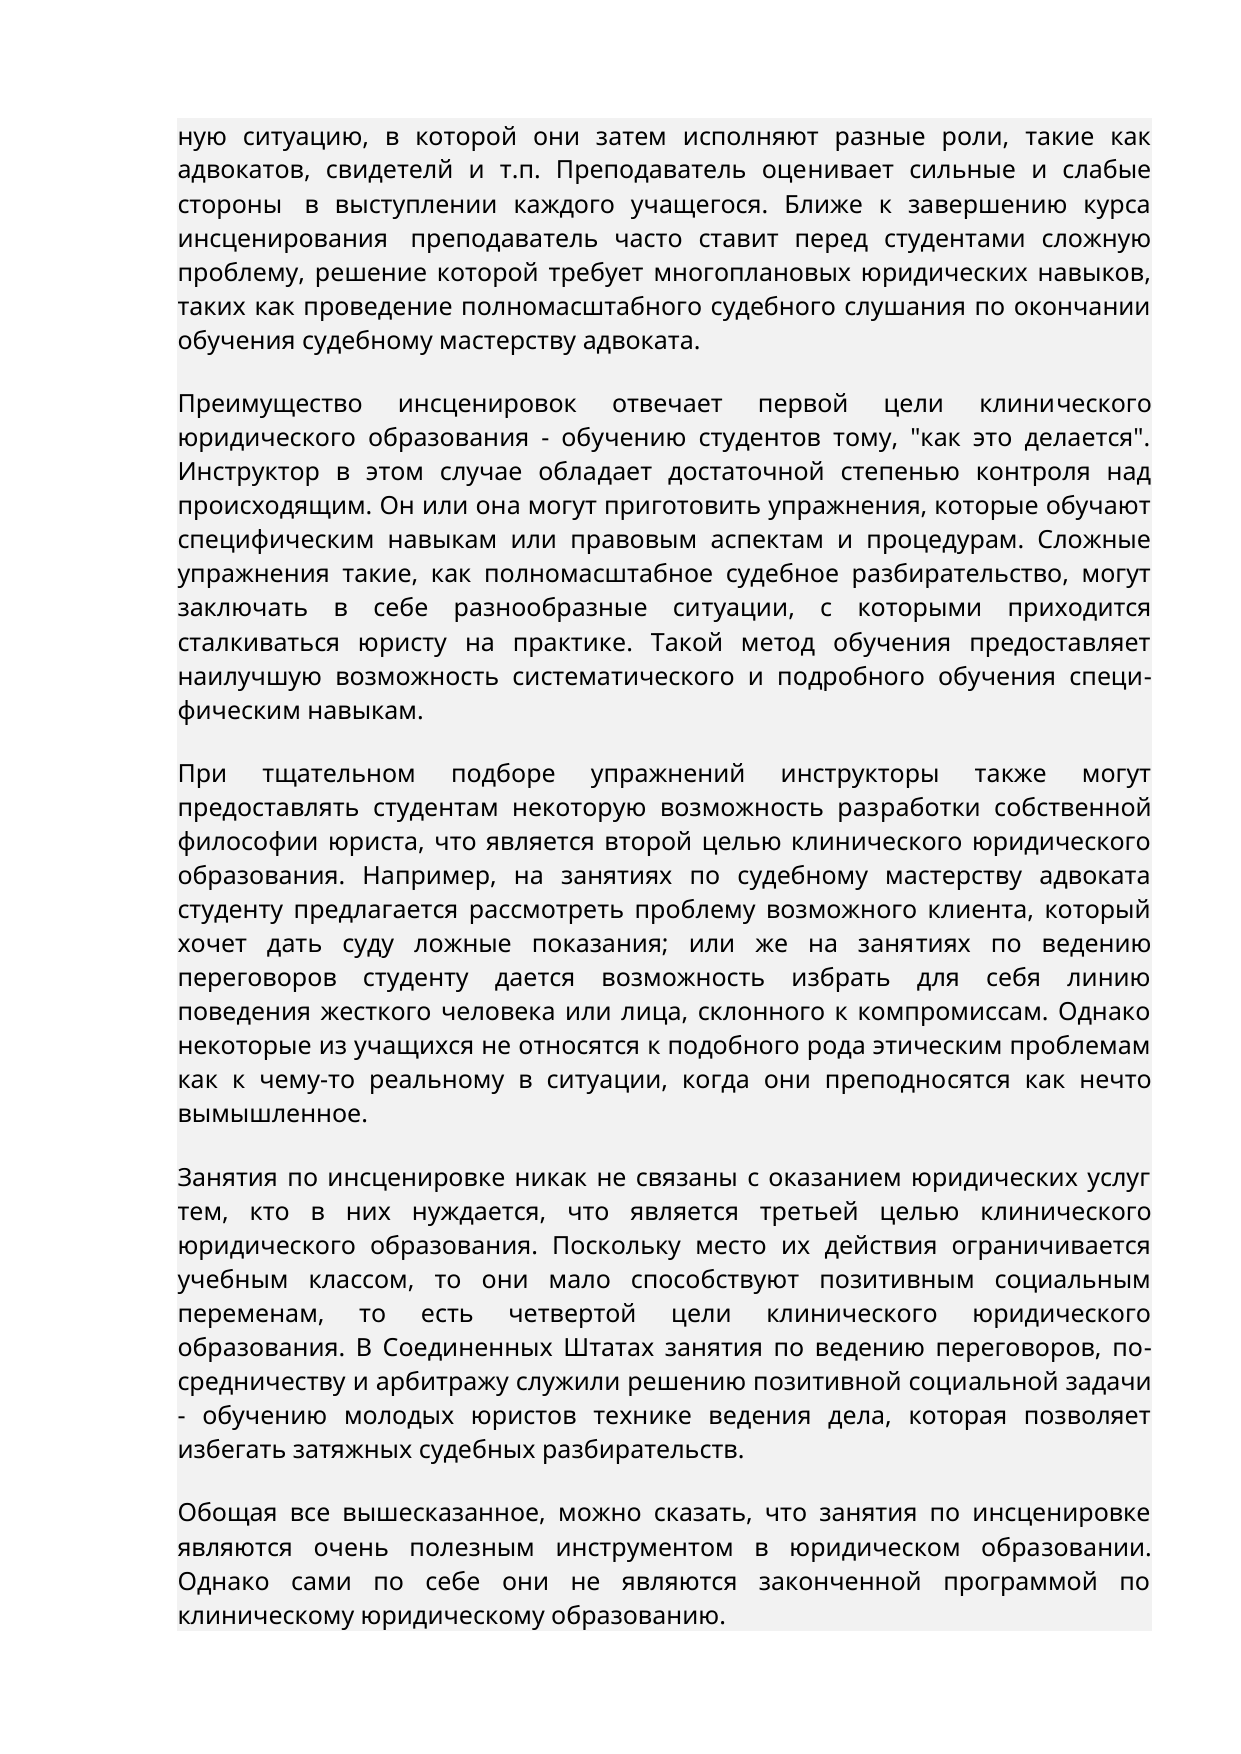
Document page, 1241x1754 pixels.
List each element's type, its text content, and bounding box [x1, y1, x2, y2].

text Занятия по инсценировке никак не связаны с оказанием юридических услуг тем, кто в них нуждается, что является третьей целью клинического юридического образования. Поскольку место их действия ограничивается учебным классом, то они мало способствуют позитивным социальным переменам, то есть четвертой цели клинического юридического образования. В Соединенных Штатах занятия по ведению переговоров, посредничеству и арбитражу служили решению позитивной социальной задачи - обучению молодых юристов технике ведения дела, которая позволяет избегать затяжных судебных разбирательств. [177, 1159, 1152, 1466]
text При тщательном подборе упражнений инструкторы также могут предоставлять студентам некоторую возможность разработки собственной философии юриста, что является второй целью клинического юридического образования. Например, на занятиях по судебному мастерству адвоката студенту предлагается рассмотреть проблему возможного клиента, который хочет дать суду ложные показания; или же на занятиях по ведению переговоров студенту дается возможность избрать для себя линию поведения жесткого человека или лица, склонного к компромиссам. Однако некоторые из учащихся не относятся к подобного рода этическим проблемам как к чему-то реальному в ситуации, когда они преподносятся как нечто вымышленное. [177, 756, 1152, 1130]
text Преимущество инсценировок отвечает первой цели клинического юридического образования - обучению студентов тому, "как это делается". Инструктор в этом случае обладает достаточной степенью контроля над происходящим. Он или она могут приготовить упражнения, которые обучают специфическим навыкам или правовым аспектам и процедурам. Сложные упражнения такие, как полномасштабное судебное разбирательство, могут заключать в себе разнообразные ситуации, с которыми приходится сталкиваться юристу на практике. Такой метод обучения предоставляет наилучшую возможность систематического и подробного обучения специфическим навыкам. [177, 386, 1152, 726]
text Обощая все вышесказанное, можно сказать, что занятия по инсценировке являются очень полезным инструментом в юридическом образовании. Однако сами по себе они не являются законченной программой по клиническому юридическому образованию. [177, 1495, 1152, 1631]
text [177, 118, 1152, 357]
